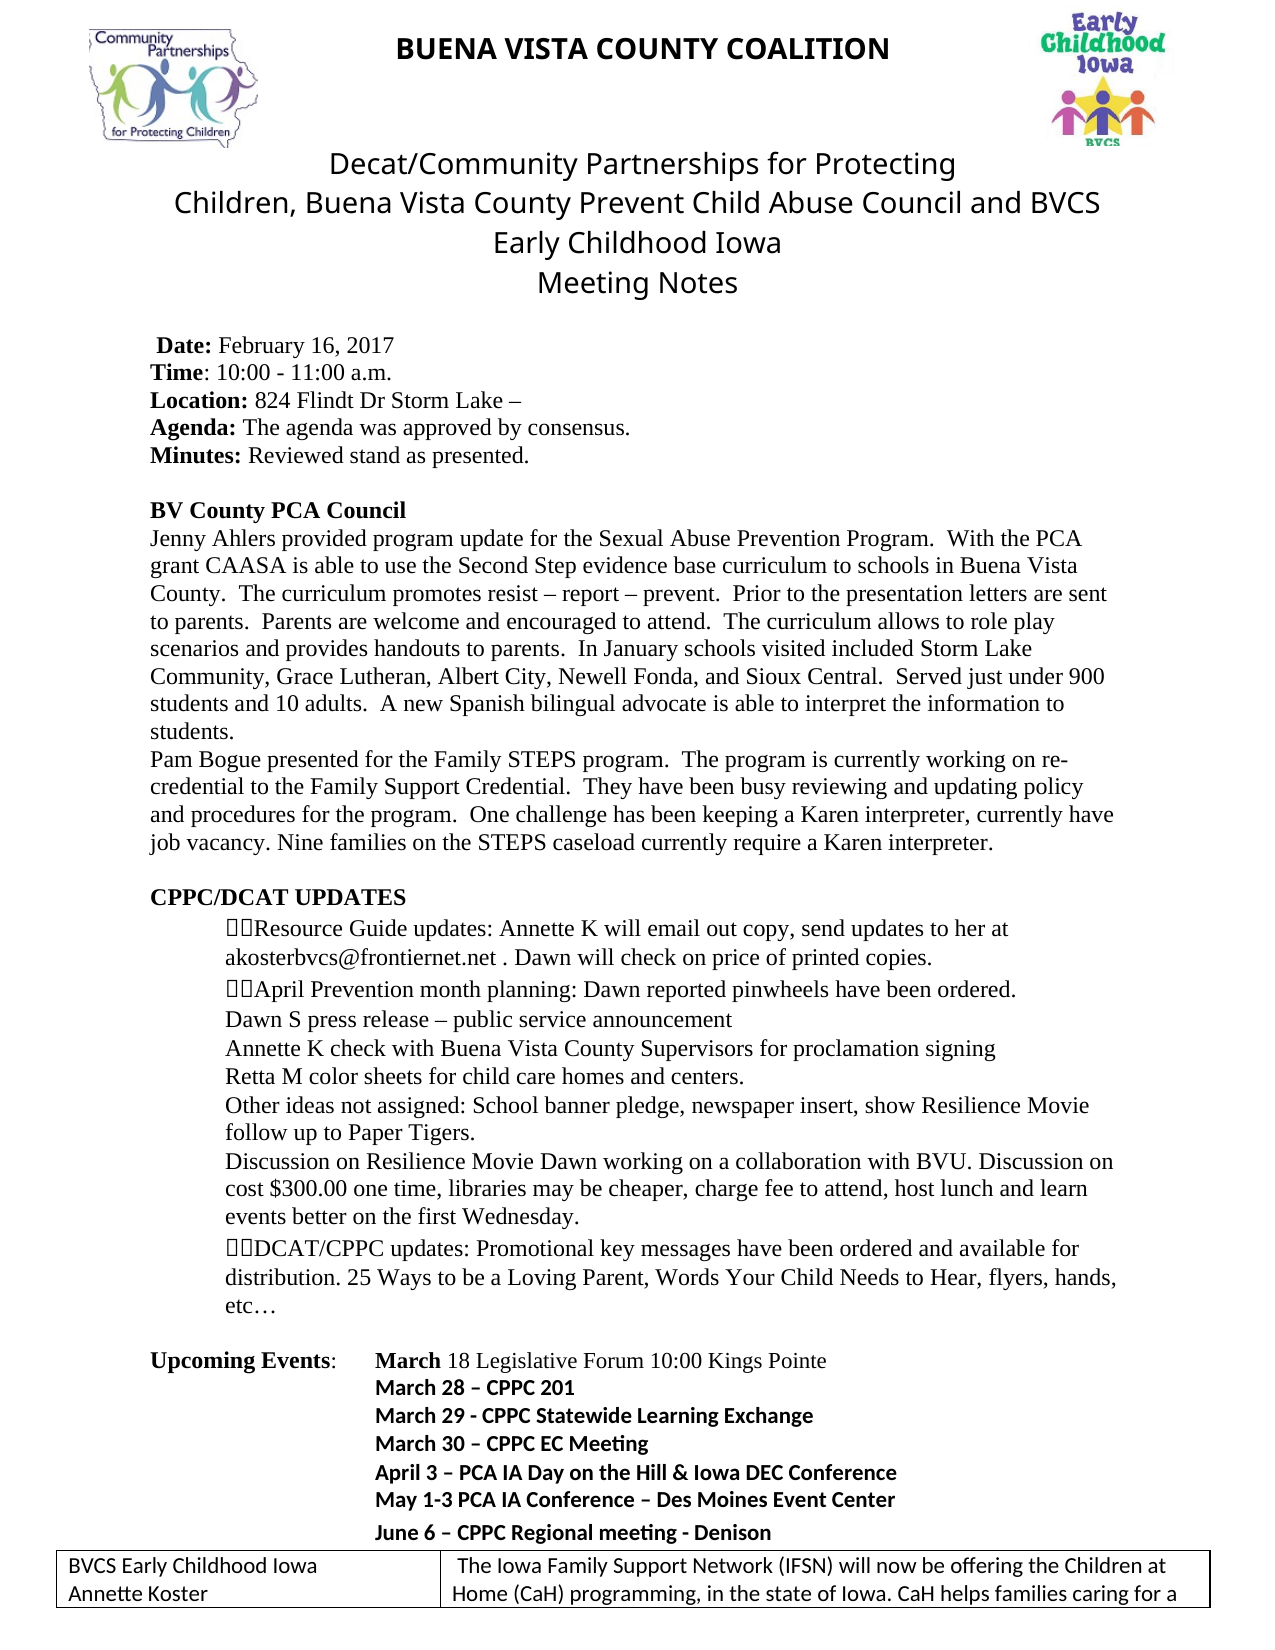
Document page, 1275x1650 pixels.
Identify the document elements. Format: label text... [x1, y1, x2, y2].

text March 28 – CPPC 201 [375, 1373, 1125, 1402]
picture [86, 29, 258, 146]
text Annette K check with Buena Vista County Supervisors for proclamation signing [225, 1033, 1125, 1061]
text April 3 – PCA IA Day on the Hill & Iowa DEC Conference [375, 1458, 1125, 1486]
text Jenny Ahlers provided program update for the Sexual Abuse Prevention Program. With the PCA grant CAASA is able to use the Second Step evidence base curriculum to schools in Buena Vista County. The curriculum promotes resist – report – prevent. Prior to the presentation letters are sent to parents. Parents are welcome and encouraged to attend. The curriculum allows to role play scenarios and provides handouts to parents. In January schools visited included Storm Lake Community, Grace Lutheran, Albert City, Newell Fonda, and Sioux Central. Served just under 900 students and 10 adults. A new Spanish bilingual advocate is able to interpret the information to students. [150, 524, 1125, 745]
text Upcoming Events: March 18 Legislative Forum 10:00 Kings Pointe [150, 1346, 1125, 1373]
text Date: February 16, 2017 [150, 331, 1125, 358]
text Retta M color sheets for child care homes and centers. [225, 1062, 1125, 1090]
text Resource Guide updates: Annette K will email out copy, send updates to her at akosterbvcs@frontiernet.net . Dawn will check on price of printed copies. [225, 910, 1125, 971]
text March 30 – CPPC EC Meeting [375, 1429, 1125, 1458]
text June 6 – CPPC Regional meeting - Denison [375, 1518, 1125, 1546]
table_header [441, 1551, 1209, 1607]
text Minutes: Reviewed stand as presented. [150, 441, 1125, 469]
text May 1-3 PCA IA Conference – Des Moines Event Center [375, 1486, 1125, 1514]
text BV County PCA Council [150, 496, 1125, 524]
picture [1026, 6, 1177, 145]
text Meeting Notes [150, 262, 1125, 302]
text Location: 824 Flindt Dr Storm Lake – [150, 386, 1125, 413]
text March 29 - CPPC Statewide Learning Exchange [375, 1402, 1125, 1429]
text April Prevention month planning: Dawn reported pinwheels have been ordered. [225, 971, 1125, 1004]
text Pam Bogue presented for the Family STEPS program. The program is currently working on re-credential to the Family Support Credential. They have been busy reviewing and updating policy and procedures for the program. One challenge has been keeping a Karen interpreter, currently have job vacancy. Nine families on the STEPS caseload currently require a Karen interpreter. [150, 745, 1125, 855]
text Discussion on Resilience Movie Dawn working on a collaboration with BVU. Discussion on cost $300.00 one time, libraries may be cheaper, charge fee to attend, host lunch and learn events better on the first Wednesday. [225, 1147, 1125, 1229]
text CPPC/DCAT UPDATES [150, 883, 1125, 910]
text Dawn S press release – public service announcement [225, 1005, 1125, 1033]
text DCAT/CPPC updates: Promotional key messages have been ordered and available for distribution. 25 Ways to be a Loving Parent, Words Your Child Needs to Hear, flyers, hands, etc… [225, 1231, 1125, 1318]
text Other ideas not assigned: School banner pledge, newspaper insert, show Resilience Movie follow up to Paper Tigers. [225, 1091, 1125, 1146]
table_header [57, 1551, 440, 1607]
text Time: 10:00 - 11:00 a.m. [150, 358, 1125, 386]
text Decat/Community Partnerships for Protecting Children, Buena Vista County Prevent Child Abuse Council and BVCS Early Childhood Iowa [150, 143, 1125, 262]
text Agenda: The agenda was approved by consensus. [150, 413, 1125, 441]
text BUENA VISTA COUNTY COALITION [150, 28, 1026, 68]
